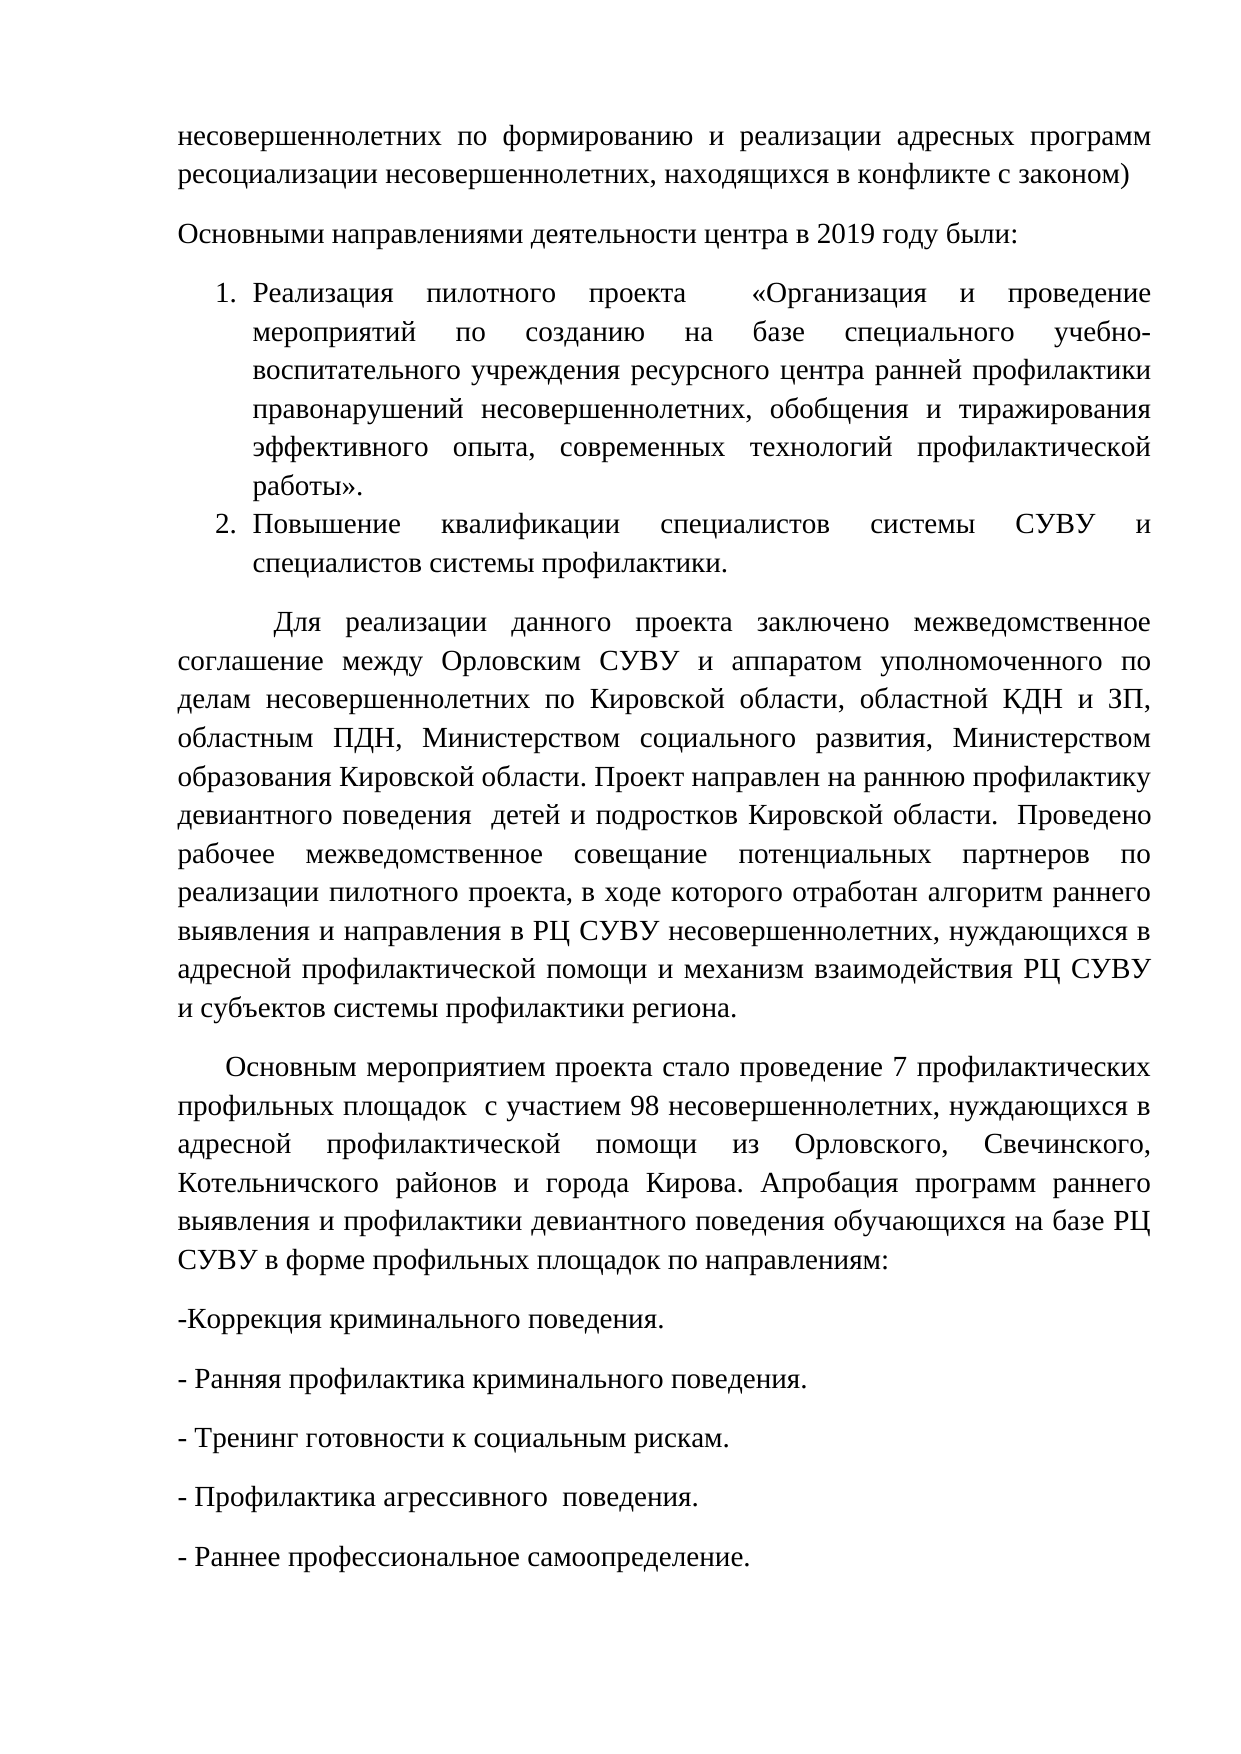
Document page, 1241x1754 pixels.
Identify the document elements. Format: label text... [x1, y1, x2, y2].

text - Тренинг готовности к социальным рискам. [177, 1420, 1152, 1454]
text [177, 118, 1152, 190]
text -Коррекция криминального поведения. [177, 1301, 1152, 1335]
text - Профилактика агрессивного поведения. [177, 1479, 1152, 1513]
text Основным мероприятием проекта стало проведение 7 профилактических профильных площадок с участием 98 несовершеннолетних, нуждающихся в адресной профилактической помощи из Орловского, Свечинского, Котельничского районов и города Кирова. Апробация программ раннего выявления и профилактики девиантного поведения обучающихся на базе РЦ СУВУ в форме профильных площадок по направлениям: [177, 1049, 1152, 1276]
text - Ранняя профилактика криминального поведения. [177, 1361, 1152, 1394]
text - Раннее профессиональное самоопределение. [177, 1539, 1152, 1572]
text Для реализации данного проекта заключено межведомственное соглашение между Орловским СУВУ и аппаратом уполномоченного по делам несовершеннолетних по Кировской области, областной КДН и ЗП, областным ПДН, Министерством социального развития, Министерством образования Кировской области. Проект направлен на раннюю профилактику девиантного поведения детей и подростков Кировской области. Проведено рабочее межведомственное совещание потенциальных партнеров по реализации пилотного проекта, в ходе которого отработан алгоритм раннего выявления и направления в РЦ СУВУ несовершеннолетних, нуждающихся в адресной профилактической помощи и механизм взаимодействия РЦ СУВУ и субъектов системы профилактики региона. [177, 604, 1152, 1023]
list Повышение квалификации специалистов системы СУВУ и специалистов системы профилактики. [215, 507, 1152, 579]
list Реализация пилотного проекта «Организация и проведение мероприятий по созданию на базе специального учебно-воспитательного учреждения ресурсного центра ранней профилактики правонарушений несовершеннолетних, обобщения и тиражирования эффективного опыта, современных технологий профилактической работы». [215, 275, 1152, 502]
text Основными направлениями деятельности центра в 2019 году были: [177, 216, 1152, 249]
